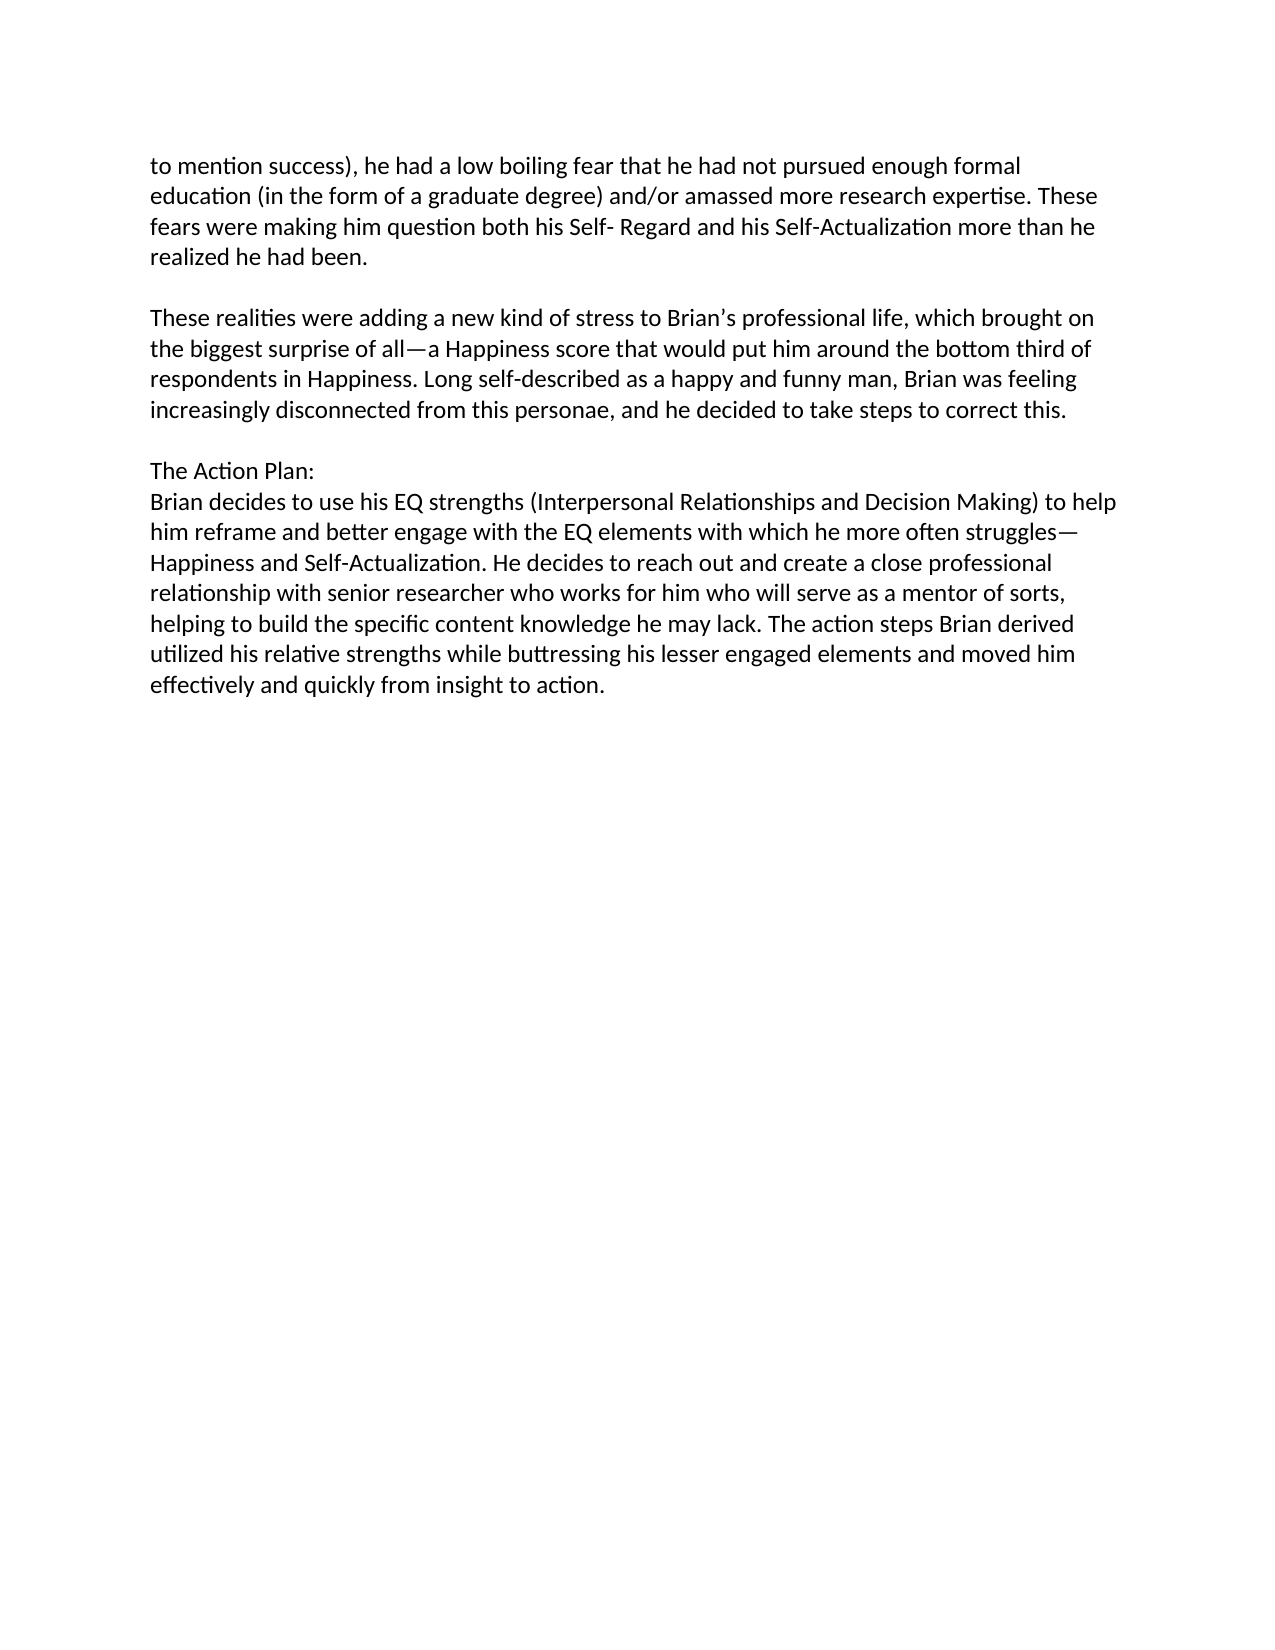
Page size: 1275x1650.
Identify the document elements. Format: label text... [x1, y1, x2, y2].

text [150, 150, 1125, 272]
text The Action Plan: [150, 455, 1125, 486]
text Brian decides to use his EQ strengths (Interpersonal Relationships and Decision Making) to help him reframe and better engage with the EQ elements with which he more often struggles—Happiness and Self-Actualization. He decides to reach out and create a close professional relationship with senior researcher who works for him who will serve as a mentor of sorts, helping to build the specific content knowledge he may lack. The action steps Brian derived utilized his relative strengths while buttressing his lesser engaged elements and moved him effectively and quickly from insight to action. [150, 486, 1125, 699]
text These realities were adding a new kind of stress to Brian’s professional life, which brought on the biggest surprise of all—a Happiness score that would put him around the bottom third of respondents in Happiness. Long self-described as a happy and funny man, Brian was feeling increasingly disconnected from this personae, and he decided to take steps to correct this. [150, 303, 1125, 425]
